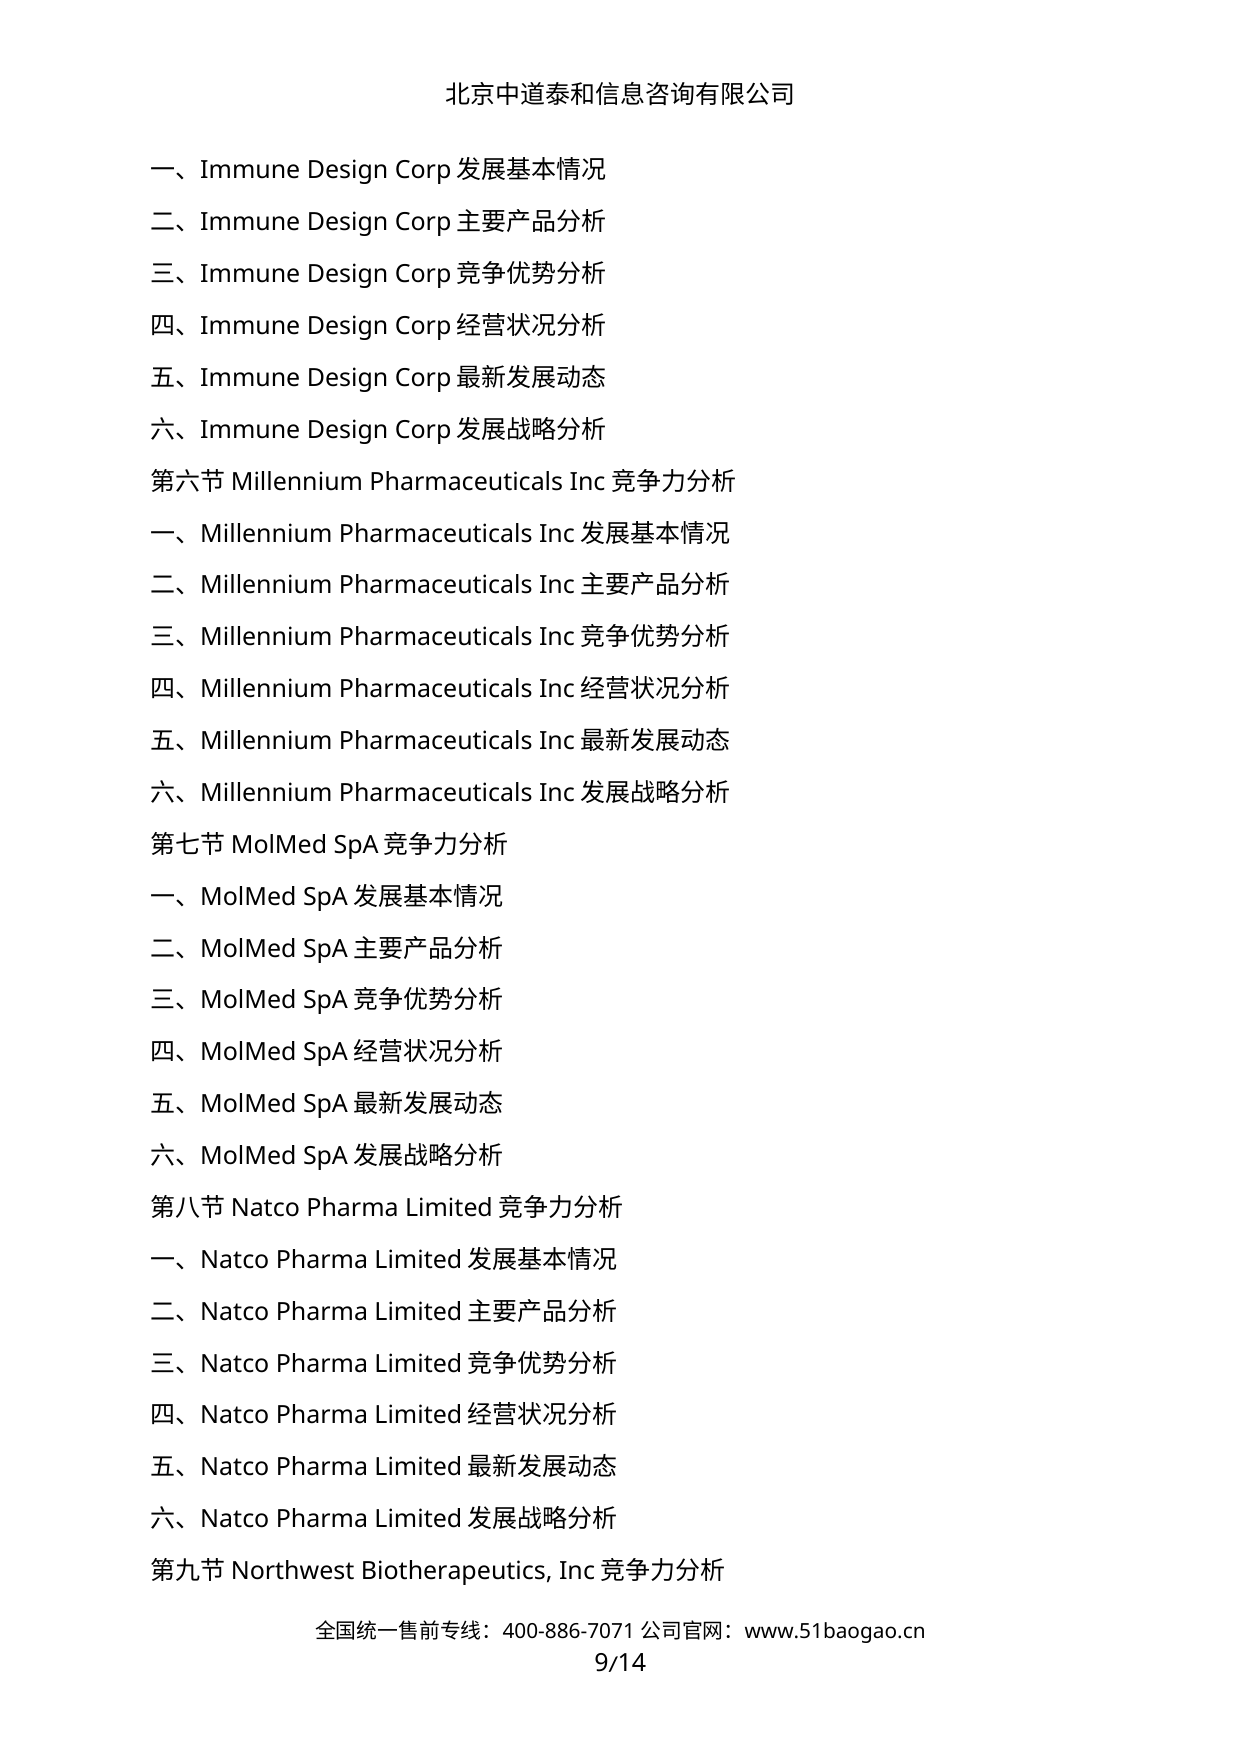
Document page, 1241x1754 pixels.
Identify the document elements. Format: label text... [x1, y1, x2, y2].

text 第八节 Natco Pharma Limited竞争力分析 [150, 1187, 1090, 1224]
text 六、Natco Pharma Limited发展战略分析 [150, 1499, 1090, 1535]
text 四、Immune Design Corp经营状况分析 [150, 306, 1090, 342]
text 二、MolMed SpA主要产品分析 [150, 928, 1090, 964]
text 三、Natco Pharma Limited竞争优势分析 [150, 1343, 1090, 1379]
text 二、Immune Design Corp主要产品分析 [150, 202, 1090, 238]
text 二、Natco Pharma Limited主要产品分析 [150, 1291, 1090, 1327]
text 二、Millennium Pharmaceuticals Inc主要产品分析 [150, 565, 1090, 601]
text 第九节 Northwest Biotherapeutics, Inc竞争力分析 [150, 1551, 1090, 1587]
text 四、Millennium Pharmaceuticals Inc经营状况分析 [150, 669, 1090, 705]
text 三、Immune Design Corp竞争优势分析 [150, 254, 1090, 290]
text 五、Millennium Pharmaceuticals Inc最新发展动态 [150, 721, 1090, 757]
text 第七节 MolMed SpA竞争力分析 [150, 824, 1090, 861]
text 六、Millennium Pharmaceuticals Inc发展战略分析 [150, 772, 1090, 809]
text 五、Immune Design Corp最新发展动态 [150, 357, 1090, 394]
text 三、MolMed SpA竞争优势分析 [150, 980, 1090, 1016]
text 六、MolMed SpA发展战略分析 [150, 1136, 1090, 1172]
text 一、Natco Pharma Limited发展基本情况 [150, 1239, 1090, 1276]
text 六、Immune Design Corp发展战略分析 [150, 409, 1090, 446]
text 一、MolMed SpA发展基本情况 [150, 876, 1090, 912]
text 一、Immune Design Corp发展基本情况 [150, 150, 1090, 186]
text 五、Natco Pharma Limited最新发展动态 [150, 1447, 1090, 1483]
text 第六节 Millennium Pharmaceuticals Inc竞争力分析 [150, 461, 1090, 497]
text 一、Millennium Pharmaceuticals Inc发展基本情况 [150, 513, 1090, 549]
text 五、MolMed SpA最新发展动态 [150, 1084, 1090, 1120]
text 四、MolMed SpA经营状况分析 [150, 1032, 1090, 1068]
text 三、Millennium Pharmaceuticals Inc竞争优势分析 [150, 617, 1090, 653]
text 四、Natco Pharma Limited经营状况分析 [150, 1395, 1090, 1431]
